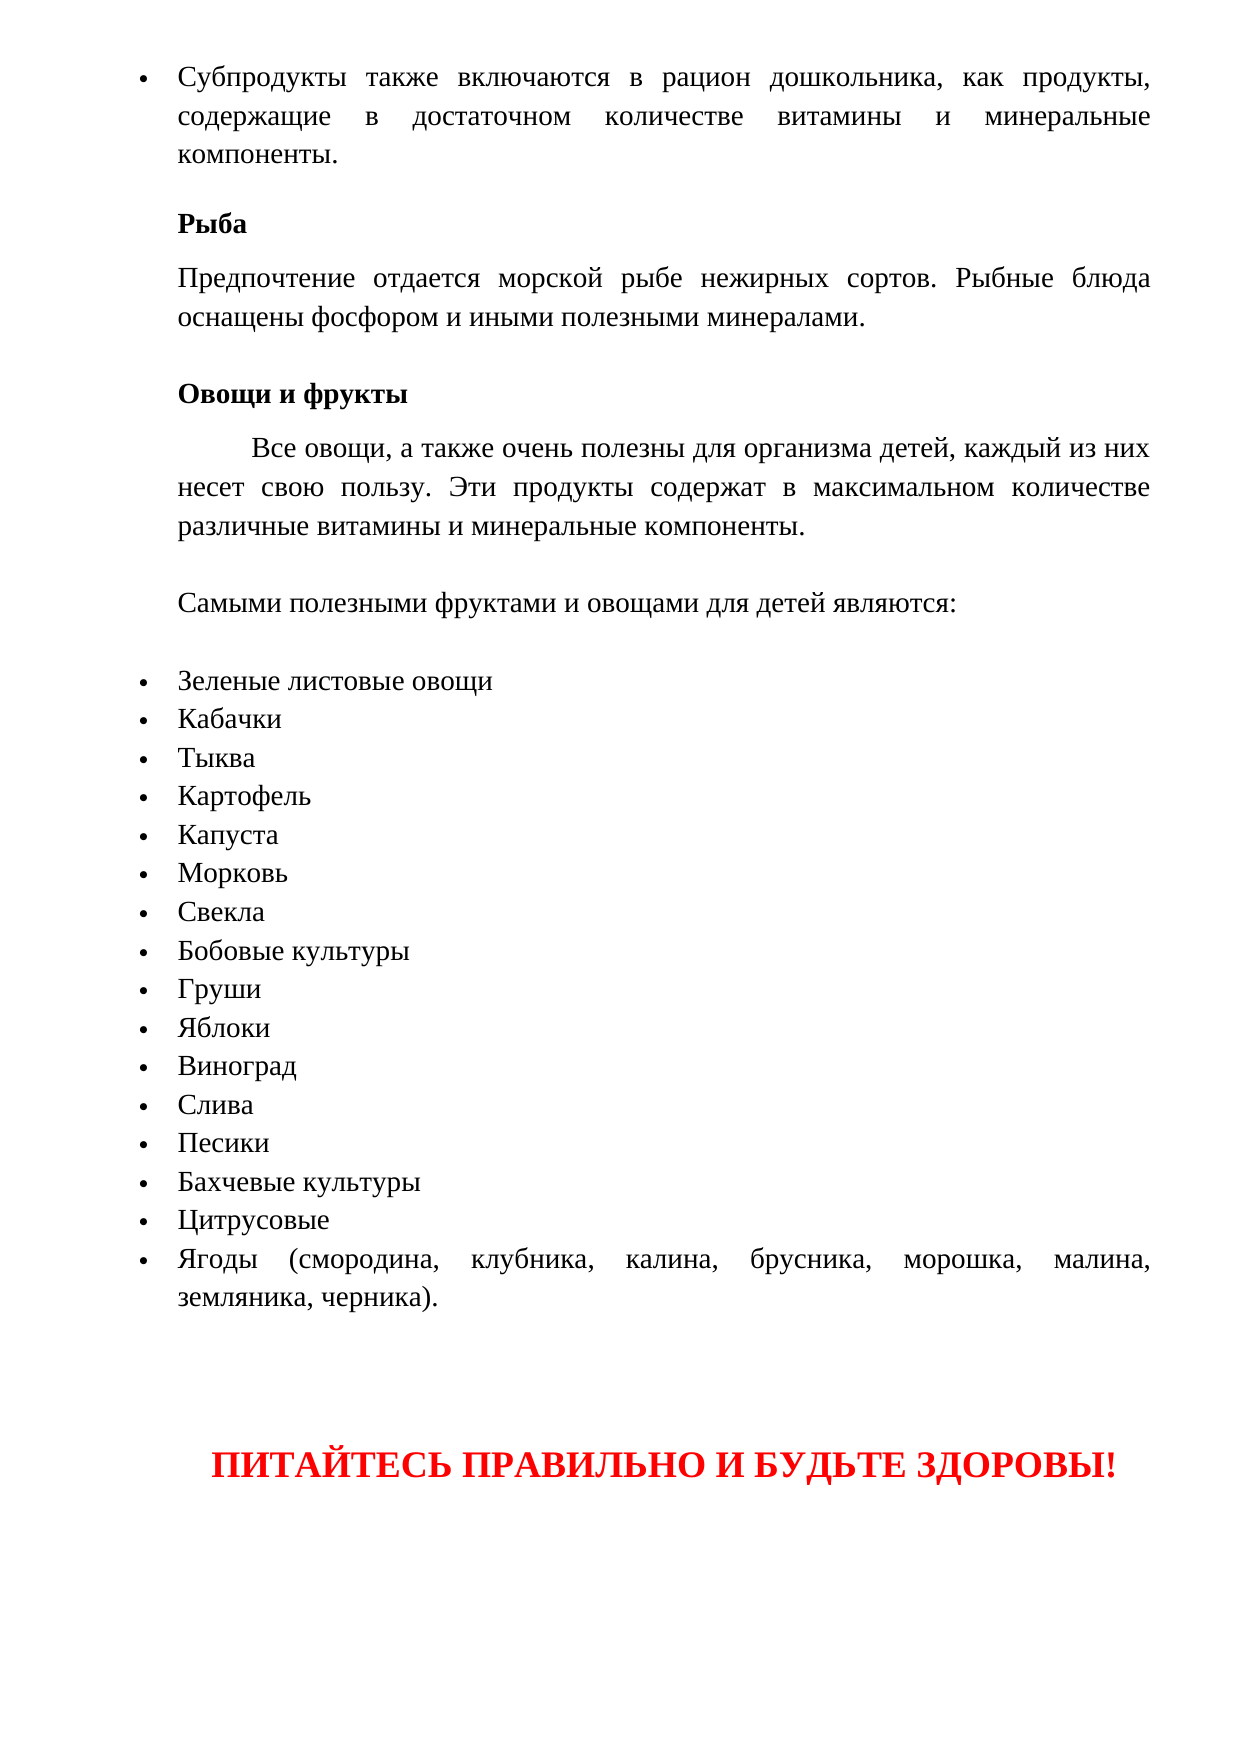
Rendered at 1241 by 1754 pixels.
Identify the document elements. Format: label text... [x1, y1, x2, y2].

list Кабачки [140, 701, 1152, 735]
subtitle Рыба [177, 206, 1152, 239]
list Морковь [140, 856, 1152, 889]
list Капуста [140, 817, 1152, 851]
list Груши [140, 971, 1152, 1005]
text Самыми полезными фруктами и овощами для детей являются: [177, 585, 1152, 619]
list Субпродукты также включаются в рацион дошкольника, как продукты, содержащие в достаточном количестве витамины и минеральные компоненты. [140, 59, 1152, 170]
text Все овощи, а также очень полезны для организма детей, каждый из них несет свою пользу. Эти продукты содержат в максимальном количестве различные витамины и минеральные компоненты. [177, 431, 1152, 541]
list Свекла [140, 894, 1152, 928]
list Слива [140, 1087, 1152, 1120]
list Ягоды (смородина, клубника, калина, брусника, морошка, малина, земляника, черника). [140, 1241, 1152, 1313]
list Картофель [140, 778, 1152, 812]
list Бахчевые культуры [140, 1164, 1152, 1197]
text Питайтесь правильно и будьте здоровы! [177, 1442, 1152, 1485]
list Бобовые культуры [140, 933, 1152, 966]
text Предпочтение отдается морской рыбе нежирных сортов. Рыбные блюда оснащены фосфором и иными полезными минералами. [177, 260, 1152, 332]
list Зеленые листовые овощи [140, 663, 1152, 696]
list Виноград [140, 1048, 1152, 1082]
list Яблоки [140, 1010, 1152, 1043]
subtitle Овощи и фрукты [177, 376, 1152, 410]
list Тыква [140, 740, 1152, 773]
list Песики [140, 1125, 1152, 1159]
list Цитрусовые [140, 1202, 1152, 1236]
